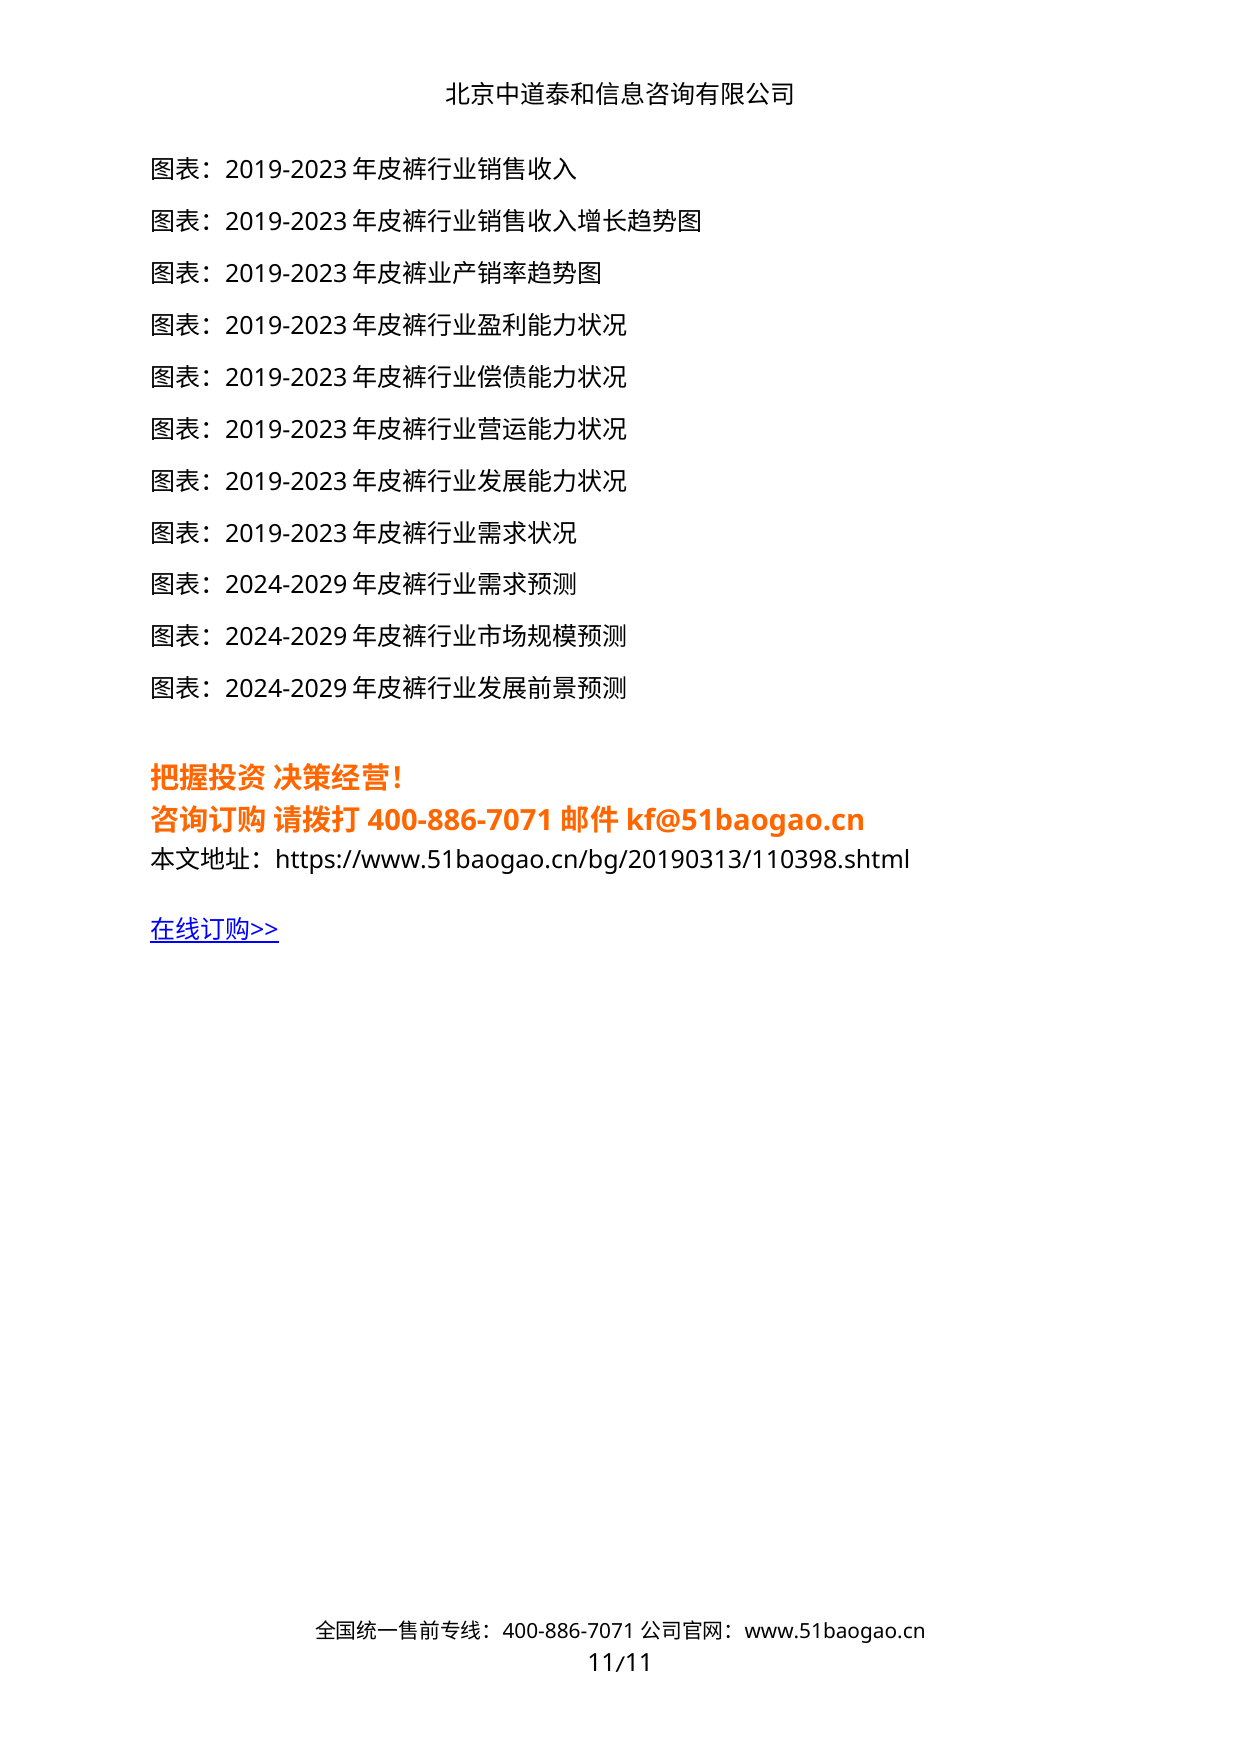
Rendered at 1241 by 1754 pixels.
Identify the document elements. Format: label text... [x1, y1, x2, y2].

text 图表：2019-2023年皮裤行业销售收入增长趋势图 [150, 202, 1090, 238]
text 图表：2019-2023年皮裤行业偿债能力状况 [150, 357, 1090, 394]
text 图表：2024-2029年皮裤行业发展前景预测 [150, 669, 1090, 705]
text 图表：2019-2023年皮裤行业盈利能力状况 [150, 306, 1090, 342]
text 图表：2019-2023年皮裤行业营运能力状况 [150, 409, 1090, 446]
text 图表：2024-2029年皮裤行业市场规模预测 [150, 617, 1090, 653]
text 图表：2019-2023年皮裤行业发展能力状况 [150, 461, 1090, 497]
text 图表：2024-2029年皮裤行业需求预测 [150, 565, 1090, 601]
text 图表：2019-2023年皮裤行业销售收入 [150, 150, 1090, 186]
text 图表：2019-2023年皮裤行业需求状况 [150, 513, 1090, 549]
text 把握投资 决策经营！咨询订购 请拨打 400-886-7071 邮件 kf@51baogao.cn本文地址：https://www.51baogao.cn/bg/20190313/110398.shtml [150, 721, 1090, 876]
text 图表：2019-2023年皮裤业产销率趋势图 [150, 254, 1090, 290]
text 在线订购>> [150, 876, 1090, 946]
